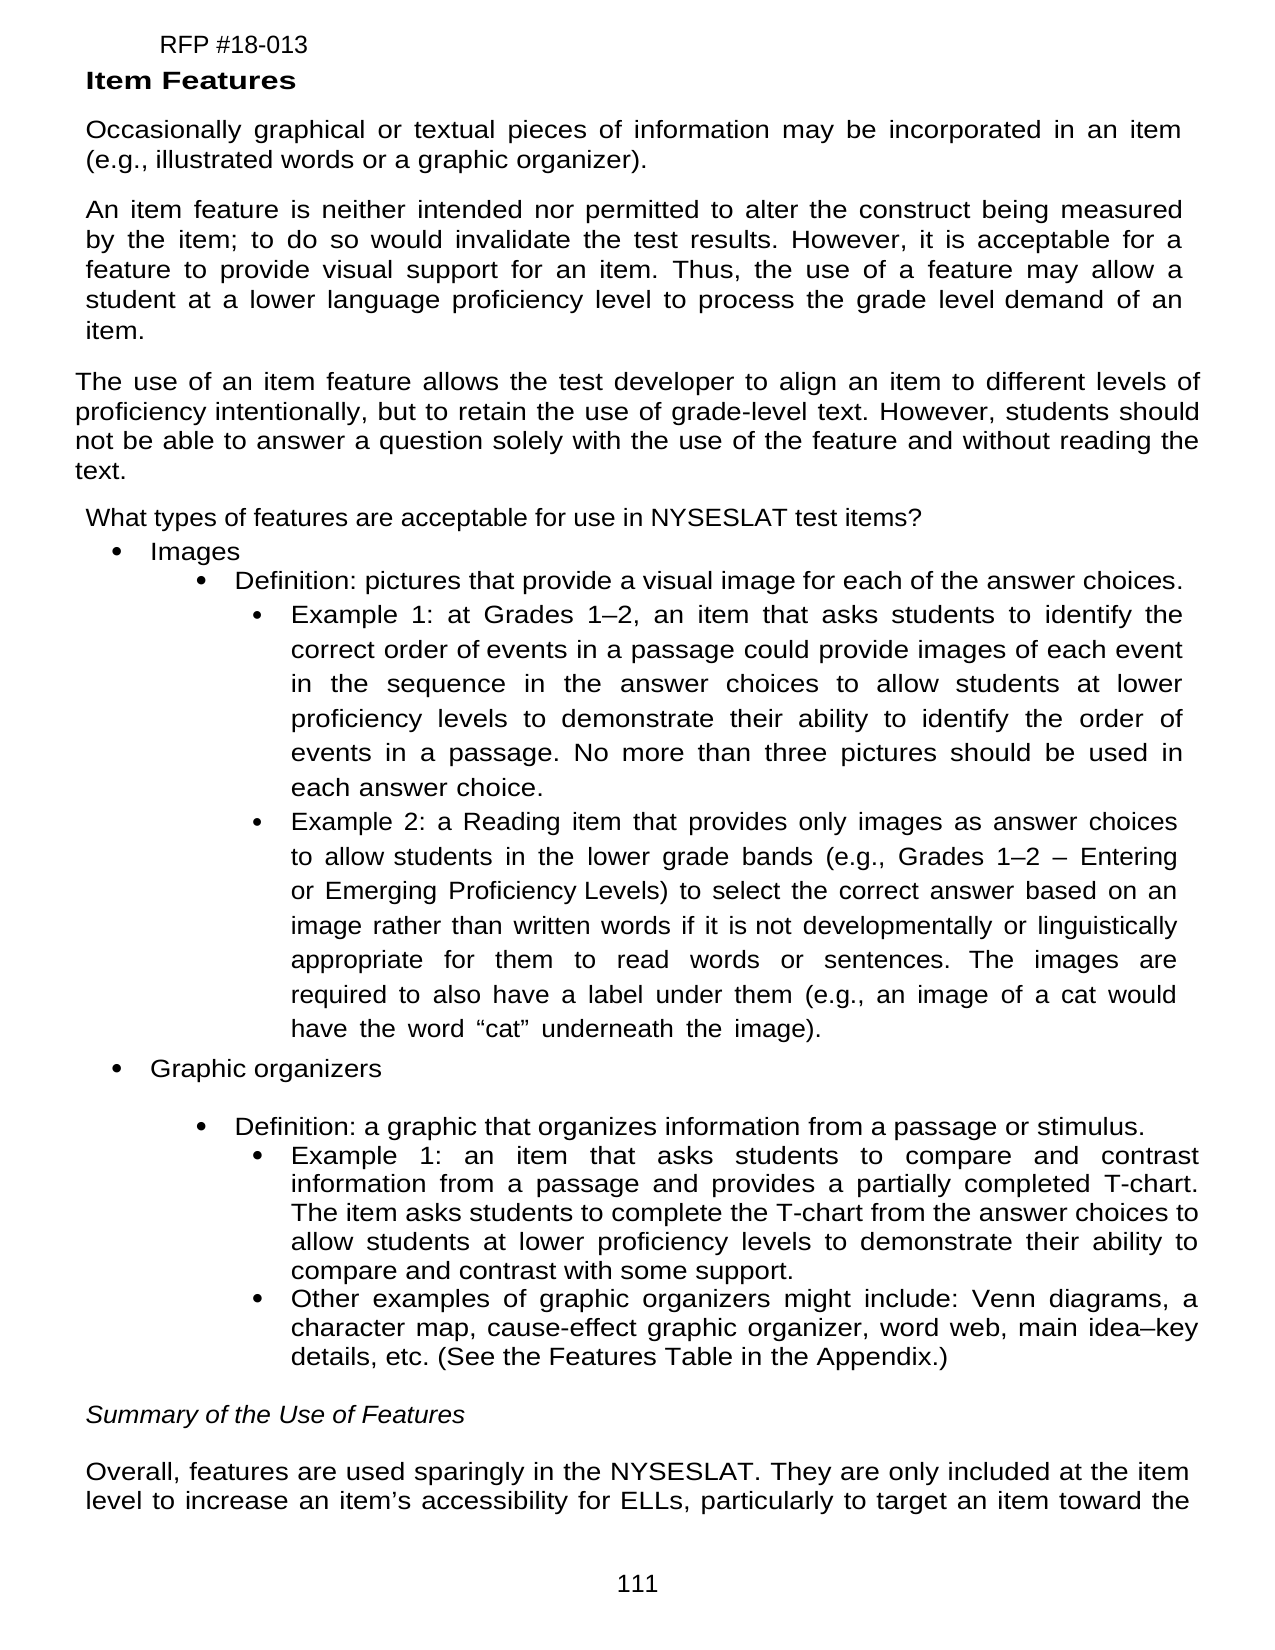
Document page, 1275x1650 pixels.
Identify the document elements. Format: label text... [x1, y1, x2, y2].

text The use of an item feature allows the test developer to align an item to different levels of proficiency intentionally, but to retain the use of grade-level text. However, students should not be able to answer a question solely with the use of the feature and without reading the text. [75, 367, 1200, 485]
list Definition: pictures that provide a visual image for each of the answer choices. [197, 566, 1200, 595]
list Definition: a graphic that organizes information from a passage or stimulus. [197, 1112, 1200, 1141]
text Item Features [85, 66, 1200, 94]
text What types of features are acceptable for use in NYSESLAT test items? [85, 503, 1200, 532]
text Summary of the Use of Features [85, 1399, 1200, 1428]
list Example 1: an item that asks students to compare and contrast information from a passage and provides a partially completed T-chart. The item asks students to complete the T-chart from the answer choices to allow students at lower proficiency levels to demonstrate their ability to compare and contrast with some support. [253, 1141, 1200, 1284]
list Graphic organizers [112, 1054, 1200, 1083]
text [85, 1457, 1190, 1514]
list Images [112, 537, 1200, 566]
text Occasionally graphical or textual pieces of information may be incorporated in an item (e.g., illustrated words or a graphic organizer). [85, 115, 1182, 174]
list Example 1: at Grades 1–2, an item that asks students to identify the correct order of events in a passage could provide images of each event in the sequence in the answer choices to allow students at lower proficiency levels to demonstrate their ability to identify the order of events in a passage. No more than three pictures should be used in each answer choice. [253, 600, 1183, 801]
list Other examples of graphic organizers might include: Venn diagrams, a character map, cause-effect graphic organizer, word web, main idea–key details, etc. (See the Features Table in the Appendix.) [253, 1284, 1200, 1371]
text An item feature is neither intended nor permitted to alter the construct being measured by the item; to do so would invalidate the test results. However, it is acceptable for a feature to provide visual support for an item. Thus, the use of a feature may allow a student at a lower language proficiency level to process the grade level demand of an item. [85, 195, 1183, 344]
list Example 2: a Reading item that provides only images as answer choices to allow students in the lower grade bands (e.g., Grades 1–2 – Entering or Emerging Proficiency Levels) to select the correct answer based on an image rather than written words if it is not developmentally or linguistically appropriate for them to read words or sentences. The images are required to also have a label under them (e.g., an image of a cat would have the word “cat” underneath the image). [253, 807, 1177, 1043]
